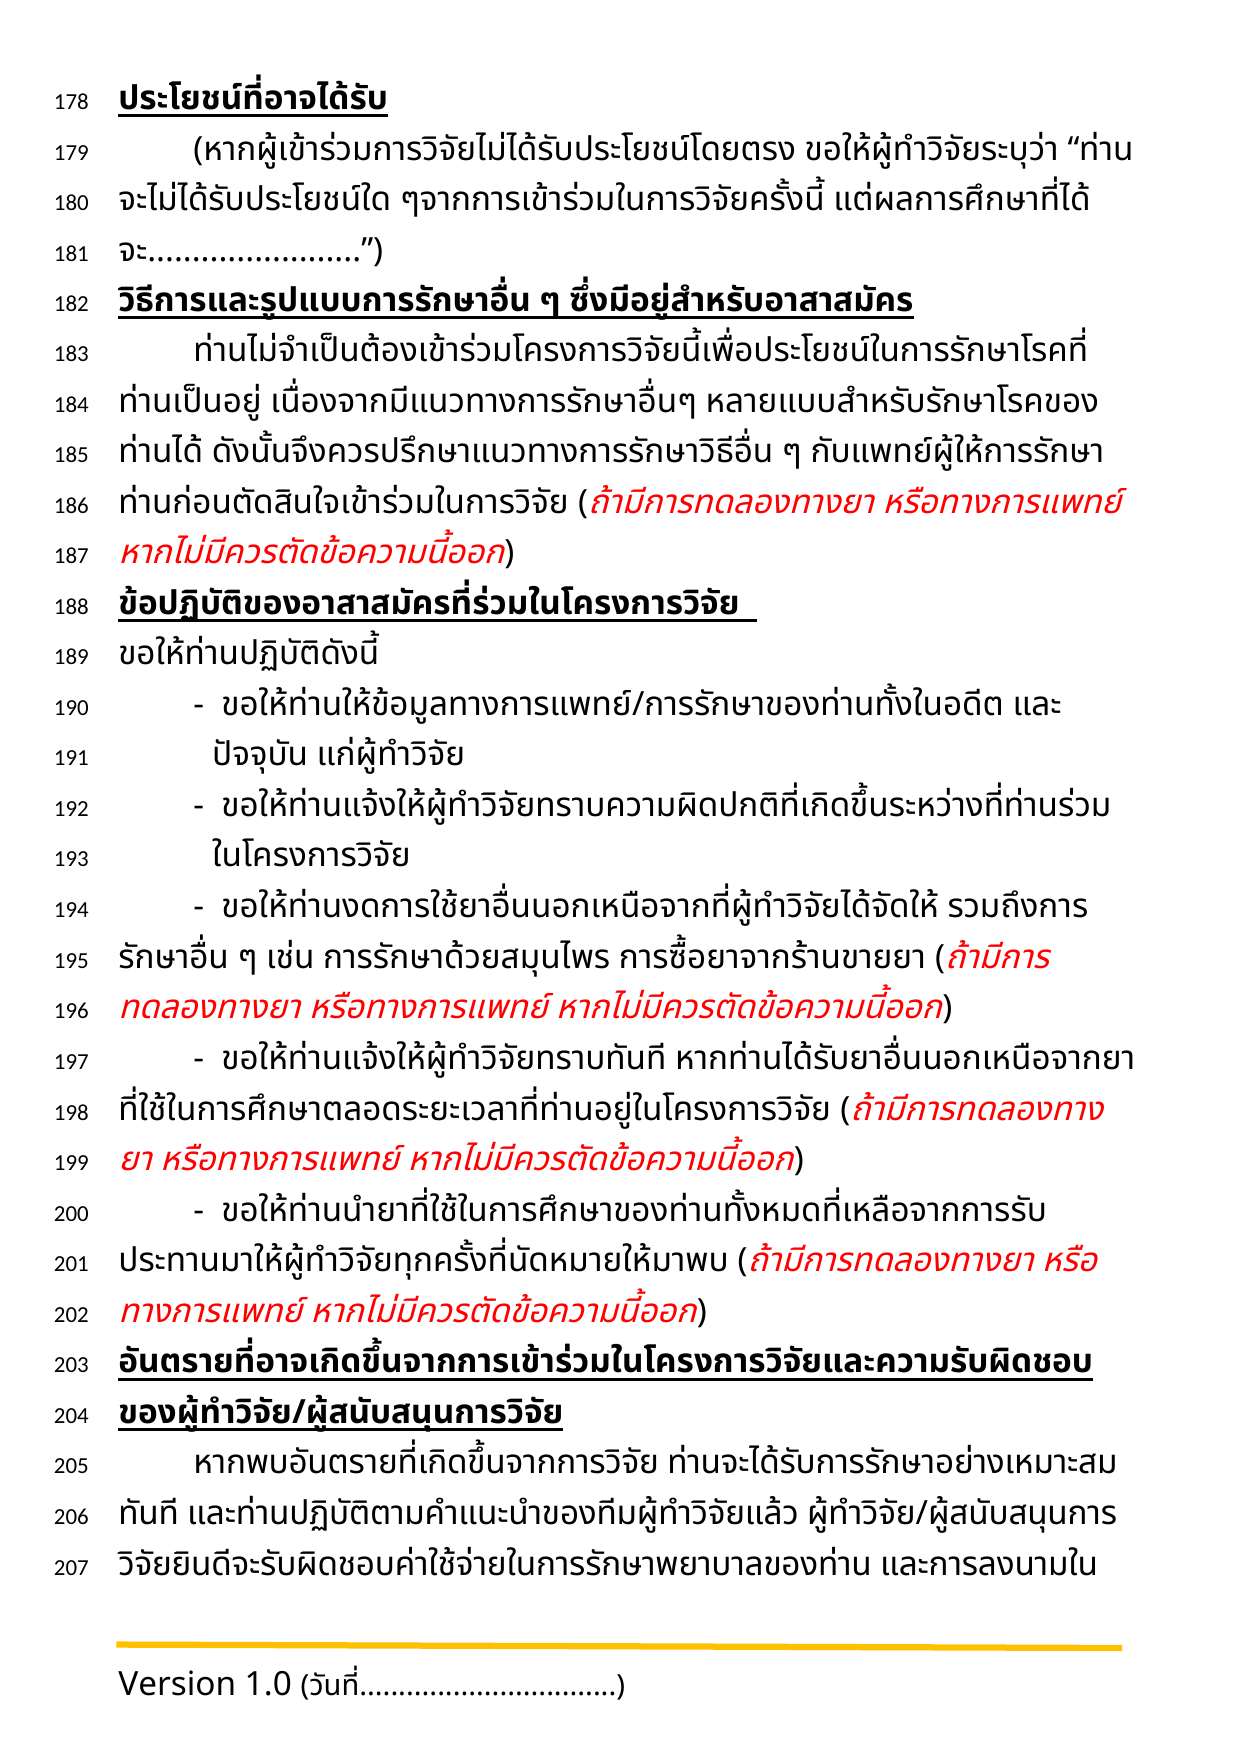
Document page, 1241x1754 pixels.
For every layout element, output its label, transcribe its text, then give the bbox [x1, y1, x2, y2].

text - ขอให้ท่านให้ข้อมูลทางการแพทย์/การรักษาของท่านทั้งในอดีต และปัจจุบัน แก่ผู้ทำวิจัย [193, 680, 1137, 781]
text - ขอให้ท่านนำยาที่ใช้ในการศึกษาของท่านทั้งหมดที่เหลือจากการรับประทานมาให้ผู้ทำวิจัยทุกครั้งที่นัดหมายให้มาพบ (ถ้ามีการทดลองทางยา หรือทางการแพทย์ หากไม่มีควรตัดข้อความนี้ออก) [118, 1186, 1137, 1337]
text ประโยชน์ที่อาจได้รับ [118, 74, 1137, 124]
text ข้อปฏิบัติของอาสาสมัครที่ร่วมในโครงการวิจัย [118, 579, 1137, 629]
text - ขอให้ท่านแจ้งให้ผู้ทำวิจัยทราบความผิดปกติที่เกิดขึ้นระหว่างที่ท่านร่วมในโครงการวิจัย [193, 781, 1137, 882]
text ท่านไม่จำเป็นต้องเข้าร่วมโครงการวิจัยนี้เพื่อประโยชน์ในการรักษาโรคที่ท่านเป็นอยู่ เนื่องจากมีแนวทางการรักษาอื่นๆ หลายแบบสำหรับรักษาโรคของท่านได้ ดังนั้นจึงควรปรึกษาแนวทางการรักษาวิธีอื่น ๆ กับแพทย์ผู้ให้การรักษาท่านก่อนตัดสินใจเข้าร่วมในการวิจัย (ถ้ามีการทดลองทางยา หรือทางการแพทย์ หากไม่มีควรตัดข้อความนี้ออก) [118, 326, 1137, 579]
text (หากผู้เข้าร่วมการวิจัยไม่ได้รับประโยชน์โดยตรง ขอให้ผู้ทำวิจัยระบุว่า “ท่านจะไม่ได้รับประโยชน์ใด ๆจากการเข้าร่วมในการวิจัยครั้งนี้ แต่ผลการศึกษาที่ได้จะ........................”) [118, 124, 1137, 276]
text - ขอให้ท่านแจ้งให้ผู้ทำวิจัยทราบทันที หากท่านได้รับยาอื่นนอกเหนือจากยาที่ใช้ในการศึกษาตลอดระยะเวลาที่ท่านอยู่ในโครงการวิจัย (ถ้ามีการทดลองทางยา หรือทางการแพทย์ หากไม่มีควรตัดข้อความนี้ออก) [118, 1034, 1137, 1186]
text วิธีการและรูปแบบการรักษาอื่น ๆ ซึ่งมีอยู่สำหรับอาสาสมัคร [118, 276, 1137, 326]
text อันตรายที่อาจเกิดขึ้นจากการเข้าร่วมในโครงการวิจัยและความรับผิดชอบของผู้ทำวิจัย/ผู้สนับสนุนการวิจัย [118, 1337, 1137, 1438]
text ขอให้ท่านปฏิบัติดังนี้ [118, 629, 1137, 680]
text - ขอให้ท่านงดการใช้ยาอื่นนอกเหนือจากที่ผู้ทำวิจัยได้จัดให้ รวมถึงการรักษาอื่น ๆ เช่น การรักษาด้วยสมุนไพร การซื้อยาจากร้านขายยา (ถ้ามีการทดลองทางยา หรือทางการแพทย์ หากไม่มีควรตัดข้อความนี้ออก) [118, 882, 1137, 1034]
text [118, 1438, 1137, 1590]
